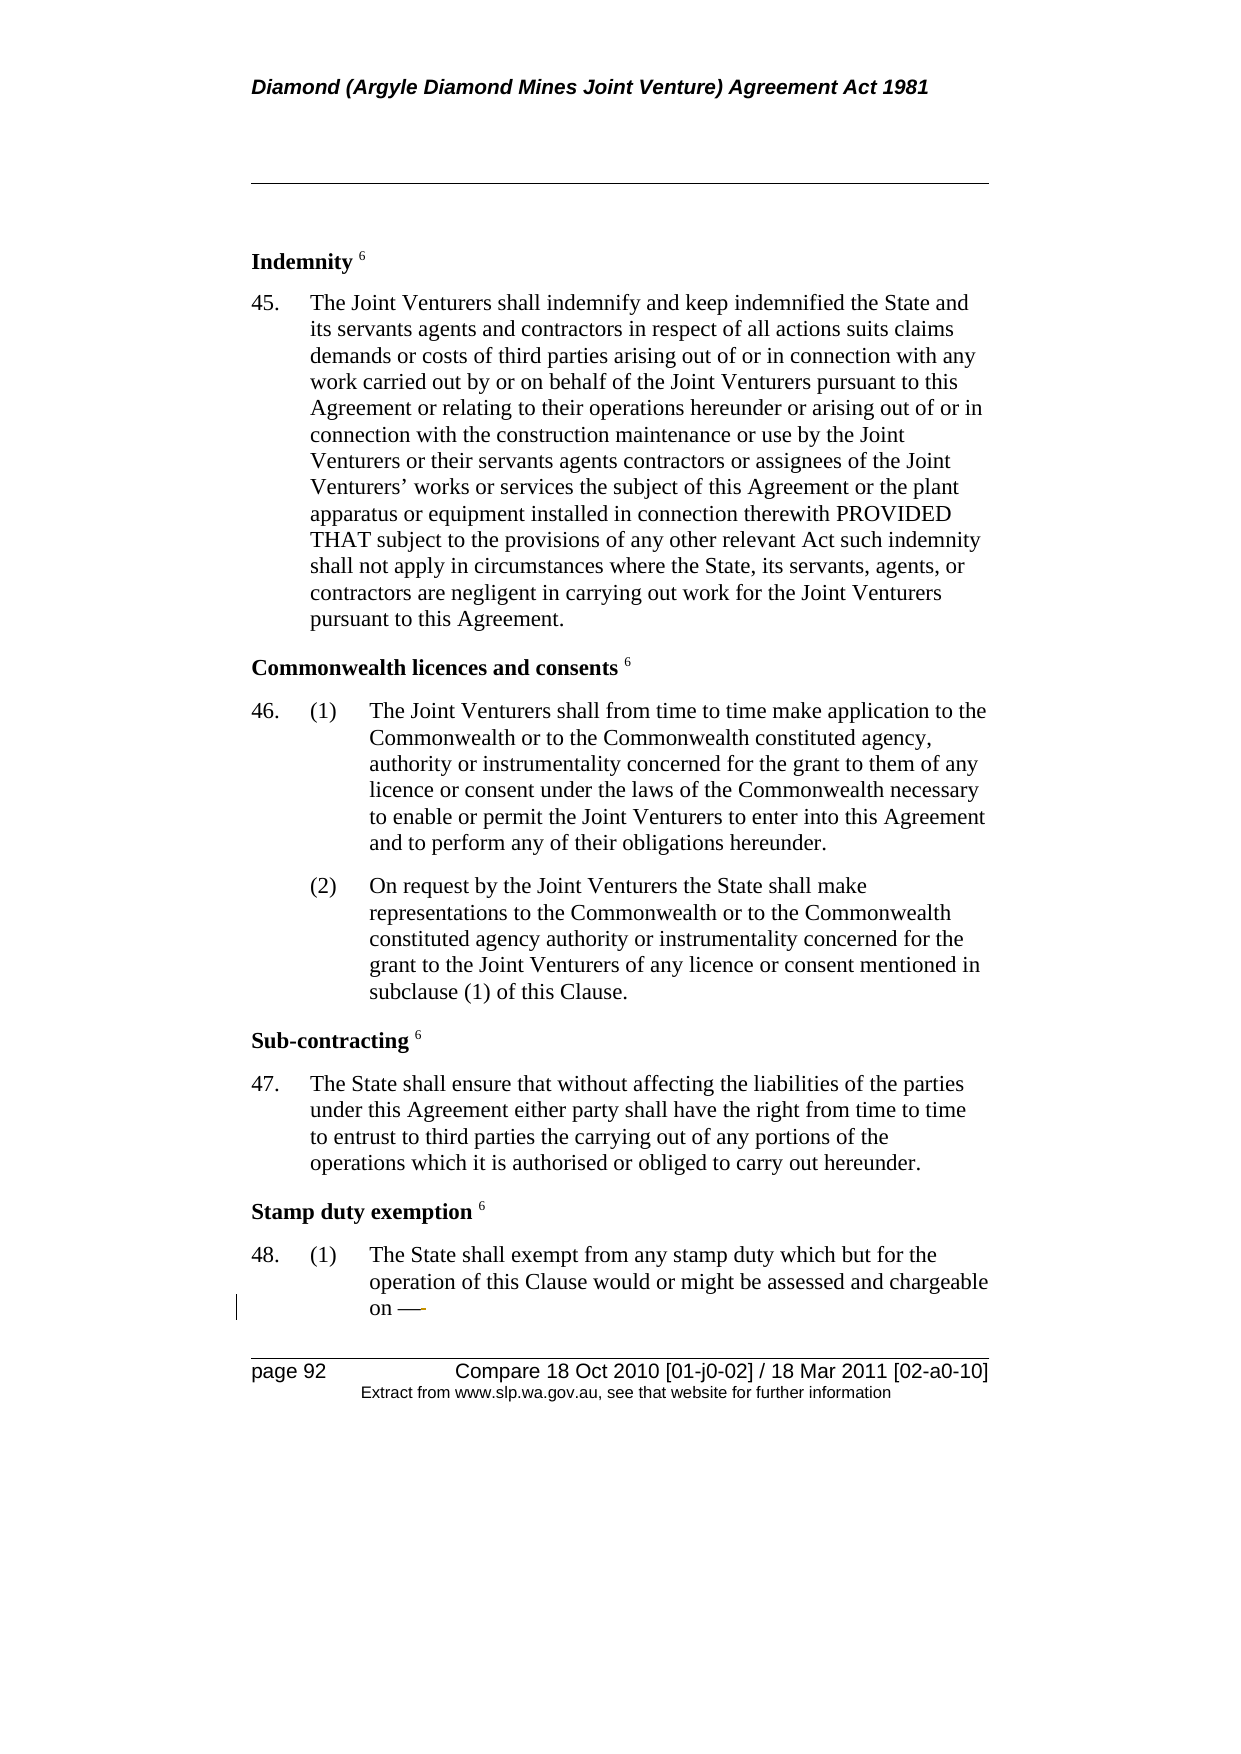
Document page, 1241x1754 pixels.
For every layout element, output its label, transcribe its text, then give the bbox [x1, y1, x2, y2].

text Stamp duty exemption 6 [251, 1198, 989, 1225]
text 45. The Joint Venturers shall indemnify and keep indemnified the State and its servants agents and contractors in respect of all actions suits claims demands or costs of third parties arising out of or in connection with any work carried out by or on behalf of the Joint Venturers pursuant to this Agreement or relating to their operations hereunder or arising out of or in connection with the construction maintenance or use by the Joint Venturers or their servants agents contractors or assignees of the Joint Venturers’ works or services the subject of this Agreement or the plant apparatus or equipment installed in connection therewith PROVIDED THAT subject to the provisions of any other relevant Act such indemnity shall not apply in circumstances where the State, its servants, agents, or contractors are negligent in carrying out work for the Joint Venturers pursuant to this Agreement. [251, 289, 989, 632]
text 48. (1) The State shall exempt from any stamp duty which but for the operation of this Clause would or might be assessed and chargeable on — [251, 1241, 989, 1320]
text Sub-contracting 6 [251, 1027, 989, 1053]
text Indemnity 6 [251, 248, 989, 274]
text Commonwealth licences and consents 6 [251, 654, 989, 681]
text (2) On request by the Joint Venturers the State shall make representations to the Commonwealth or to the Commonwealth constituted agency authority or instrumentality concerned for the grant to the Joint Venturers of any licence or consent mentioned in subclause (1) of this Clause. [251, 872, 989, 1004]
text 46. (1) The Joint Venturers shall from time to time make application to the Commonwealth or to the Commonwealth constituted agency, authority or instrumentality concerned for the grant to them of any licence or consent under the laws of the Commonwealth necessary to enable or permit the Joint Venturers to enter into this Agreement and to perform any of their obligations hereunder. [251, 697, 989, 856]
text 47. The State shall ensure that without affecting the liabilities of the parties under this Agreement either party shall have the right from time to time to entrust to third parties the carrying out of any portions of the operations which it is authorised or obliged to carry out hereunder. [251, 1070, 989, 1175]
